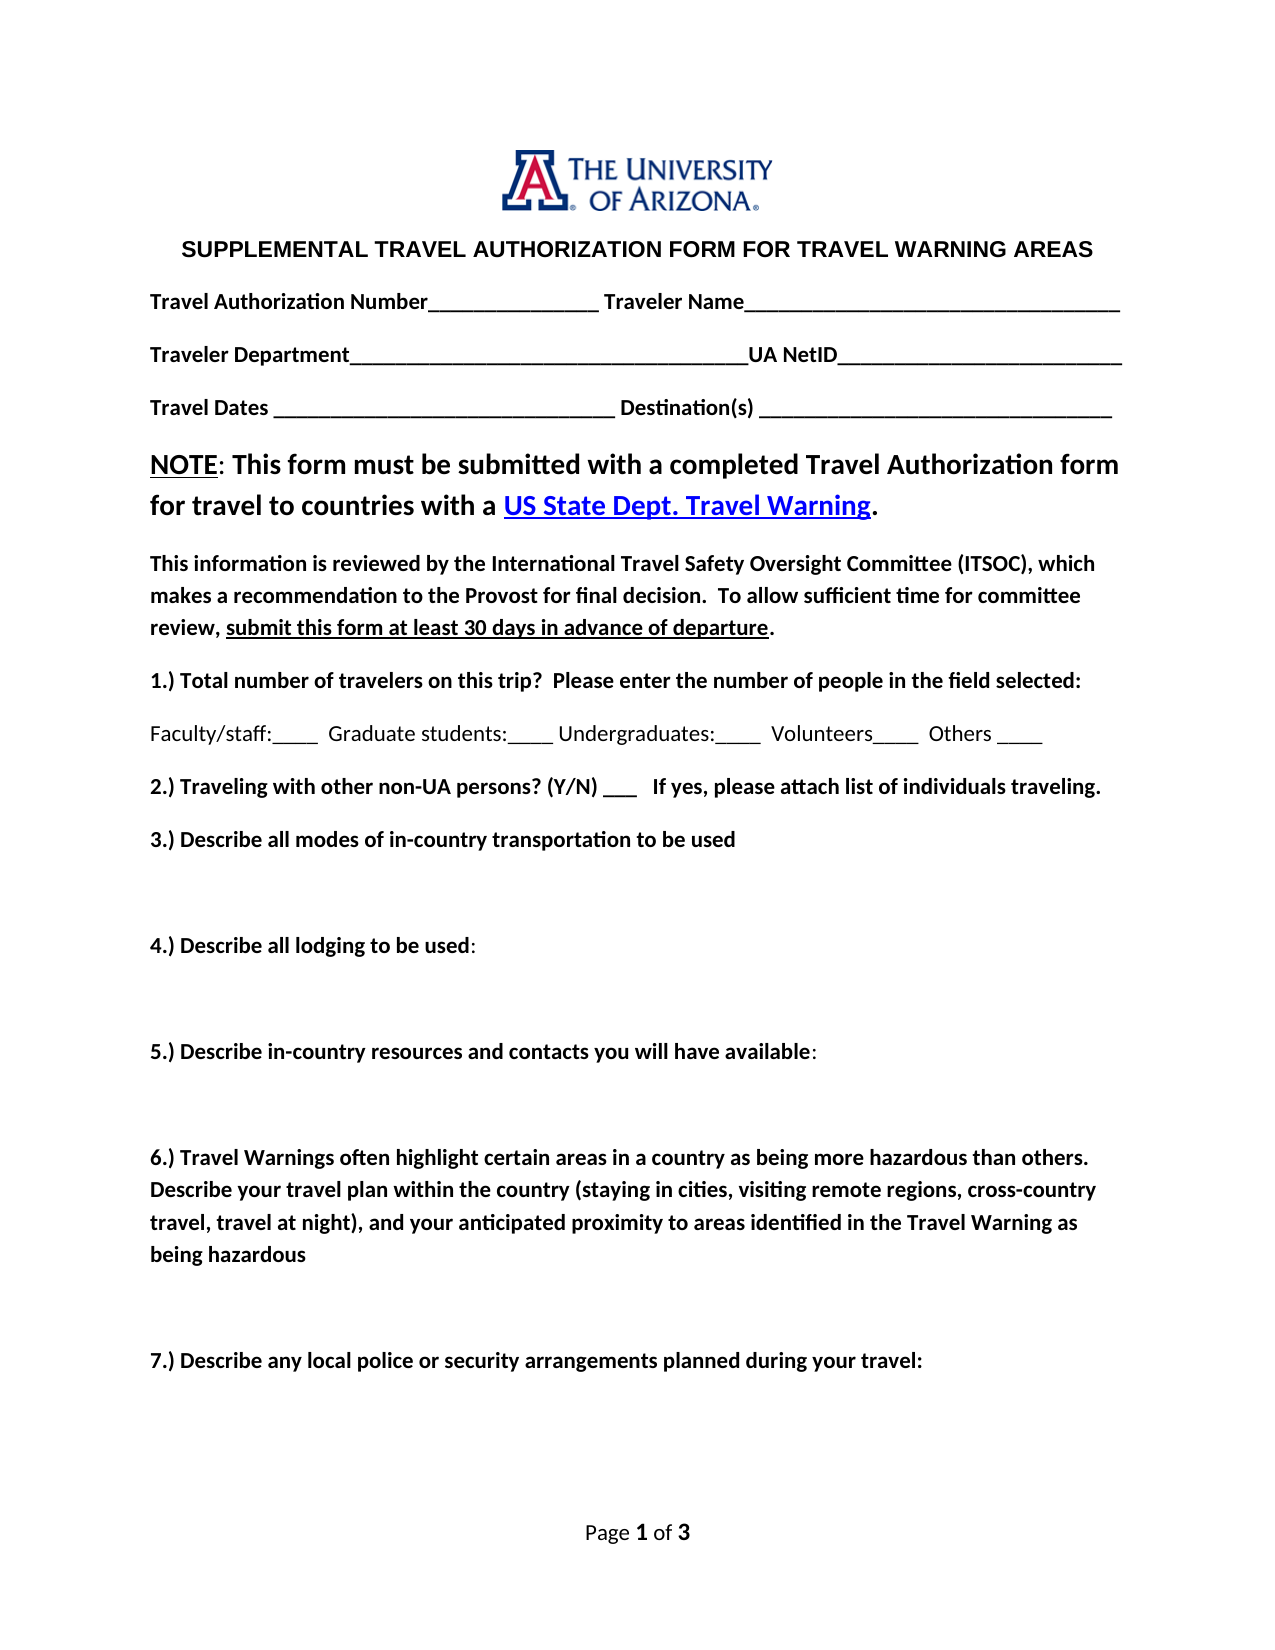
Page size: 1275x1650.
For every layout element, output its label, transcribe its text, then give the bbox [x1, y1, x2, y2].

text 5.) Describe in-country resources and contacts you will have available: [150, 1037, 1125, 1065]
text 6.) Travel Warnings often highlight certain areas in a country as being more hazardous than others. Describe your travel plan within the country (staying in cities, visiting remote regions, cross-country travel, travel at night), and your anticipated proximity to areas identified in the Travel Warning as being hazardous [150, 1143, 1125, 1268]
text Travel Dates ______________________________ Destination(s) _______________________________ [150, 393, 1125, 421]
text 3.) Describe all modes of in-country transportation to be used [150, 825, 1125, 853]
text 2.) Traveling with other non-UA persons? (Y/N) ___ If yes, please attach list of individuals traveling. [150, 772, 1125, 800]
picture [502, 150, 773, 211]
text This information is reviewed by the International Travel Safety Oversight Committee (ITSOC), which makes a recommendation to the Provost for final decision. To allow sufficient time for committee review, submit this form at least 30 days in advance of departure. [150, 549, 1125, 641]
text Travel Authorization Number_______________ Traveler Name_________________________________ [150, 287, 1125, 315]
text 1.) Total number of travelers on this trip? Please enter the number of people in the field selected: [150, 666, 1125, 694]
text NOTE: This form must be submitted with a completed Travel Authorization form for travel to countries with a US State Dept. Travel Warning. [150, 446, 1125, 523]
text SUPPLEMENTAL TRAVEL AUTHORIZATION FORM FOR TRAVEL WARNING AREAS [150, 236, 1125, 262]
text Faculty/staff:____ Graduate students:____ Undergraduates:____ Volunteers____ Others ____ [150, 719, 1125, 747]
text 4.) Describe all lodging to be used: [150, 931, 1125, 959]
text 7.) Describe any local police or security arrangements planned during your travel: [150, 1346, 1125, 1374]
text Traveler Department___________________________________UA NetID_________________________ [150, 340, 1125, 368]
